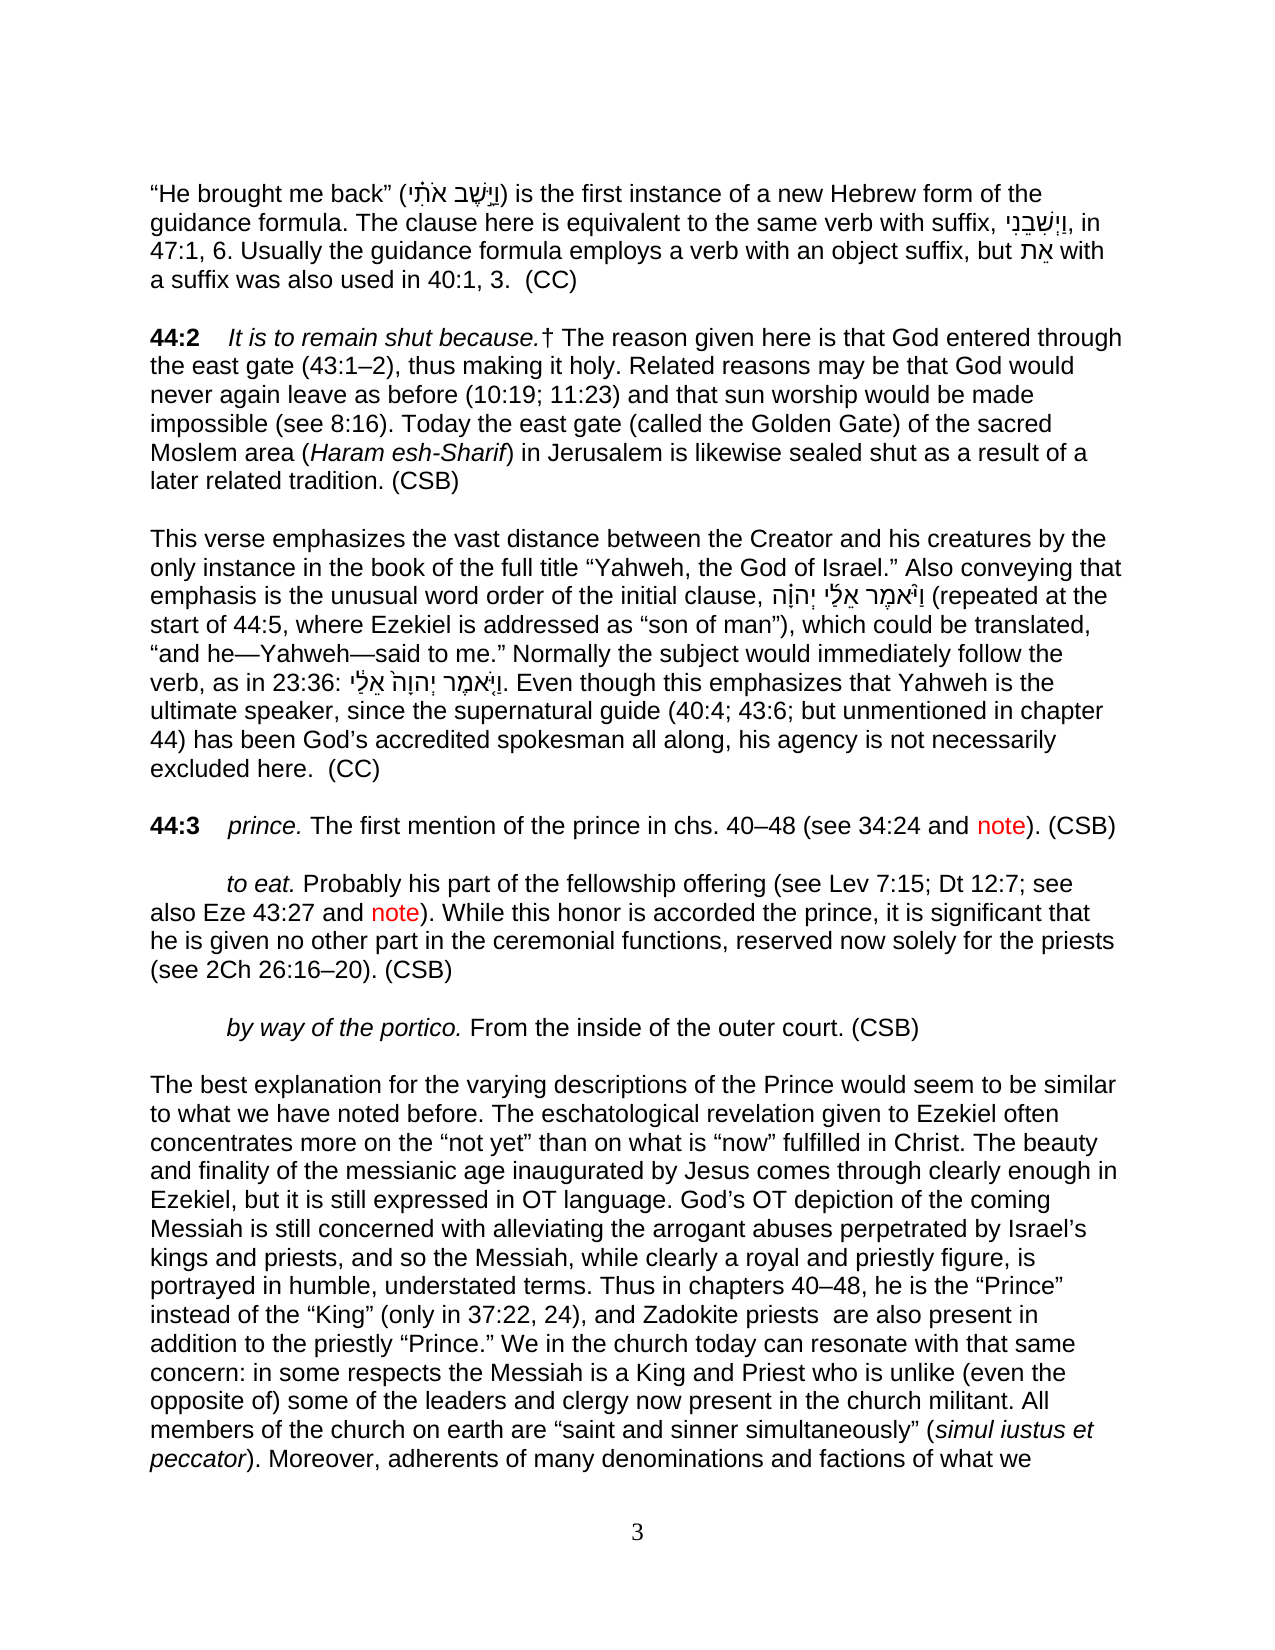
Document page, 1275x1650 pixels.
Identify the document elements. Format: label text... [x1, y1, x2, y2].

text “He brought me back” (וַיָּ֣שֶׁב אֹתִ֗י) is the first instance of a new Hebrew form of the guidance formula. The clause here is equivalent to the same verb with suffix, וַיְשִׁבֵנִי, in 47:1, 6. Usually the guidance formula employs a verb with an object suffix, but אֵת with a suffix was also used in 40:1, 3. (CC) [150, 179, 1125, 294]
text to eat. Probably his part of the fellowship offering (see Lev 7:15; Dt 12:7; see also Eze 43:27 and note). While this honor is accorded the prince, it is significant that he is given no other part in the ceremonial functions, reserved now solely for the priests (see 2Ch 26:16–20). (CSB) [150, 869, 1125, 984]
text by way of the portico. From the inside of the outer court. (CSB) [150, 1012, 1125, 1041]
text This verse emphasizes the vast distance between the Creator and his creatures by the only instance in the book of the full title “Yahweh, the God of Israel.” Also conveying that emphasis is the unusual word order of the initial clause, וַיֹּ֨אמֶר אֵלַ֜י יְהוָ֗ה (repeated at the start of 44:5, where Ezekiel is addressed as “son of man”), which could be translated, “and he—Yahweh—said to me.” Normally the subject would immediately follow the verb, as in 23:36: וַיֹּ֚אמֶר יְהוָה֙ אֵלַ֔י. Even though this emphasizes that Yahweh is the ultimate speaker, since the supernatural guide (40:4; 43:6; but unmentioned in chapter 44) has been God’s accredited spokesman all along, his agency is not necessarily excluded here. (CC) [150, 524, 1125, 782]
text 44:3 prince. The first mention of the prince in chs. 40–48 (see 34:24 and note). (CSB) [150, 811, 1125, 840]
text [150, 1070, 1125, 1472]
text 44:2 It is to remain shut because.† The reason given here is that God entered through the east gate (43:1–2), thus making it holy. Related reasons may be that God would never again leave as before (10:19; 11:23) and that sun worship would be made impossible (see 8:16). Today the east gate (called the Golden Gate) of the sacred Moslem area (Haram esh-Sharif) in Jerusalem is likewise sealed shut as a result of a later related tradition. (CSB) [150, 322, 1125, 495]
